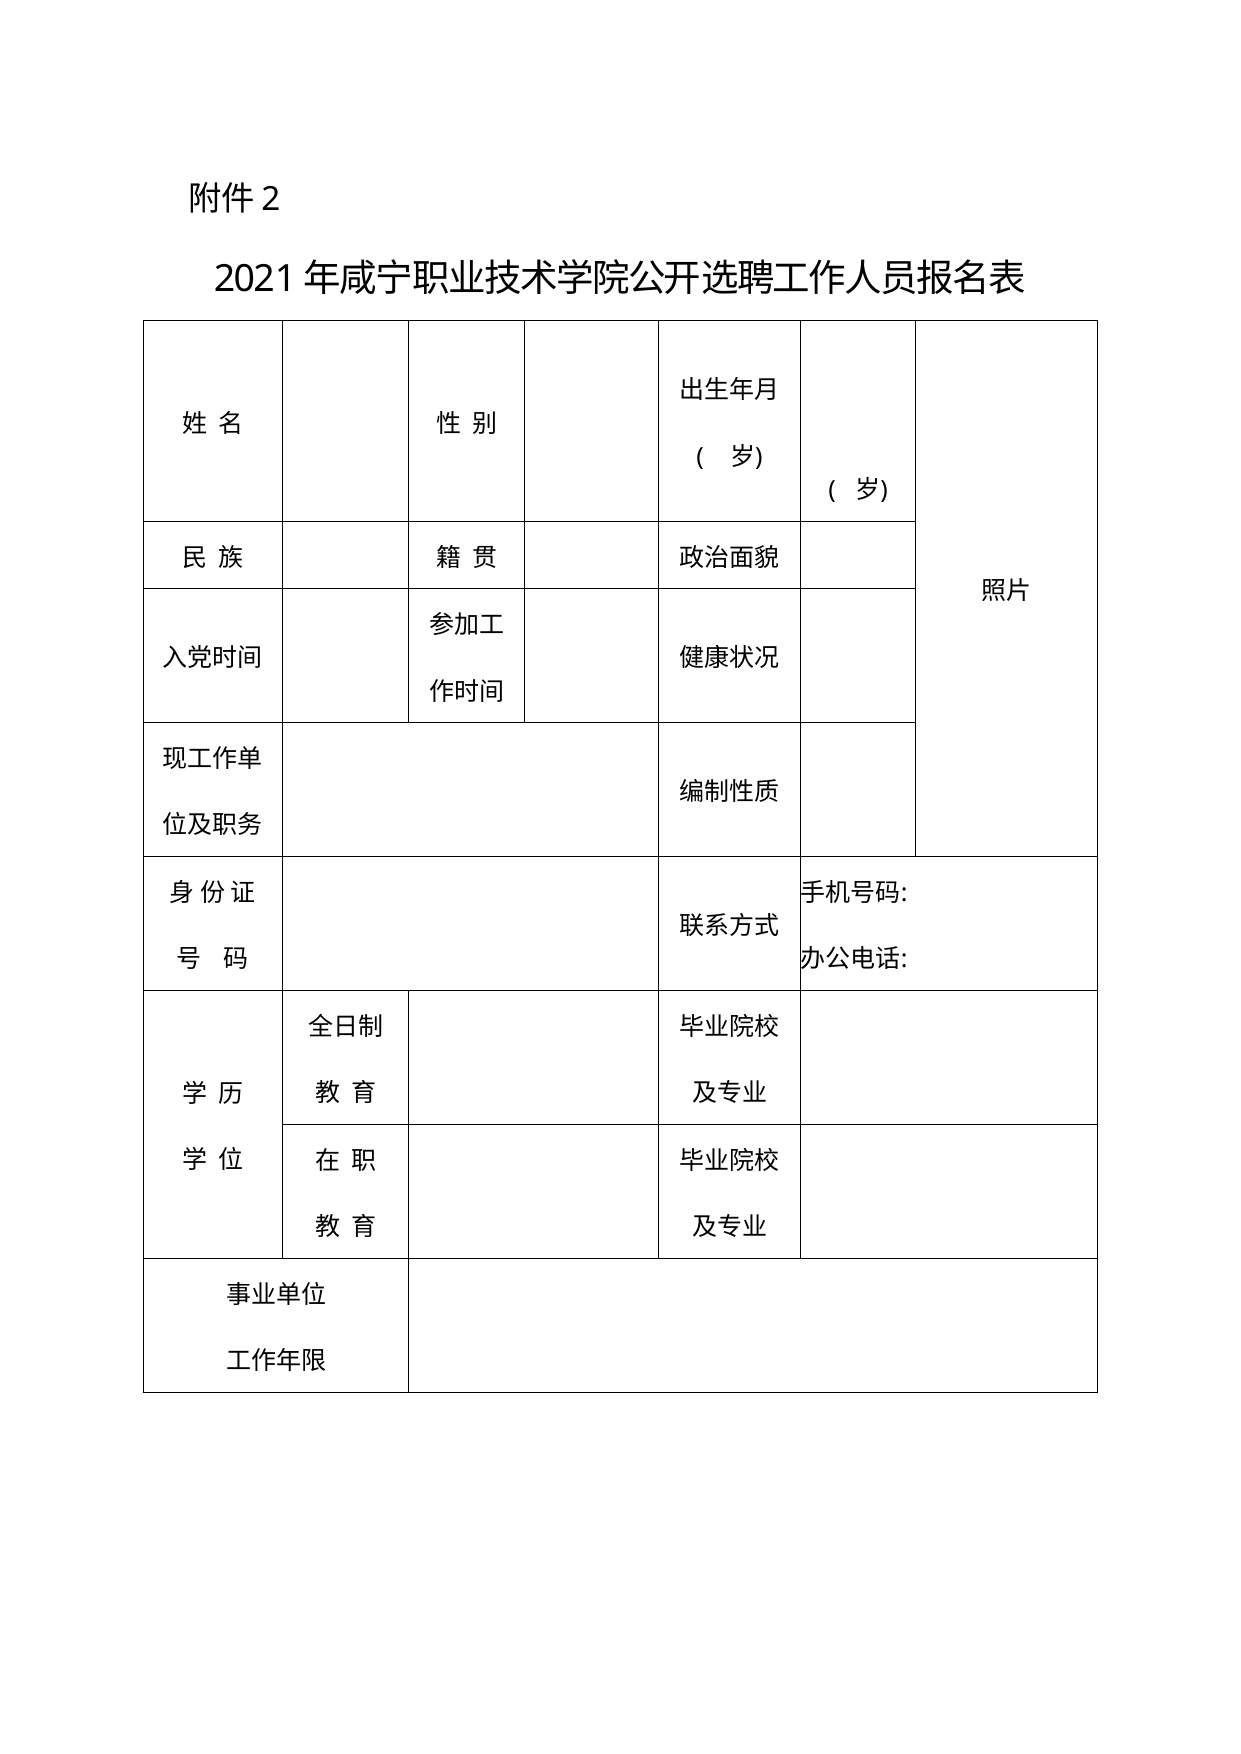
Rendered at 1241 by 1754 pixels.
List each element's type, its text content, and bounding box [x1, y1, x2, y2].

table_cell 毕业院校 及专业 [659, 1125, 800, 1258]
table_cell 学 历 学 位 [144, 991, 282, 1258]
table_cell 民 族 [144, 522, 282, 588]
table_cell 健康状况 [659, 589, 800, 722]
table_cell [801, 1125, 1097, 1258]
table_cell 籍 贯 [409, 522, 524, 588]
table_cell [801, 589, 915, 722]
table_cell [801, 723, 915, 856]
table_cell 编制性质 [659, 723, 800, 856]
table_cell 联系方式 [659, 857, 800, 990]
table_cell 毕业院校 及专业 [659, 991, 800, 1124]
text 附件2 [188, 162, 1052, 229]
table_header 出生年月 ( 岁) [659, 321, 800, 521]
table_cell [801, 991, 1097, 1124]
table_header 姓 名 [144, 321, 282, 521]
table_cell [801, 522, 915, 588]
table_cell [409, 1259, 1097, 1392]
table_cell 入党时间 [144, 589, 282, 722]
table_header [525, 321, 658, 521]
table_cell 参加工 作时间 [409, 589, 524, 722]
table_cell 政治面貌 [659, 522, 800, 588]
table_header ( 岁) [801, 321, 915, 521]
table_cell [283, 522, 408, 588]
table_cell [525, 589, 658, 722]
table_cell 手机号码: 办公电话: [801, 857, 1097, 990]
table_header 照片 [916, 321, 1097, 856]
table_cell 身 份 证 号 码 [144, 857, 282, 990]
table_cell 全日制 教 育 [283, 991, 408, 1124]
table_cell 在 职 教 育 [283, 1125, 408, 1258]
table_cell [283, 589, 408, 722]
table_cell 事业单位 工作年限 [144, 1259, 408, 1392]
table_cell [409, 1125, 658, 1258]
table_cell [409, 991, 658, 1124]
table_cell 现工作单 位及职务 [144, 723, 282, 856]
table_header 性 别 [409, 321, 524, 521]
table_cell [525, 522, 658, 588]
table_header [283, 321, 408, 521]
table_cell [283, 857, 658, 990]
table_cell [283, 723, 658, 856]
text 2021年咸宁职业技术学院公开选聘工作人员报名表 [188, 241, 1052, 308]
